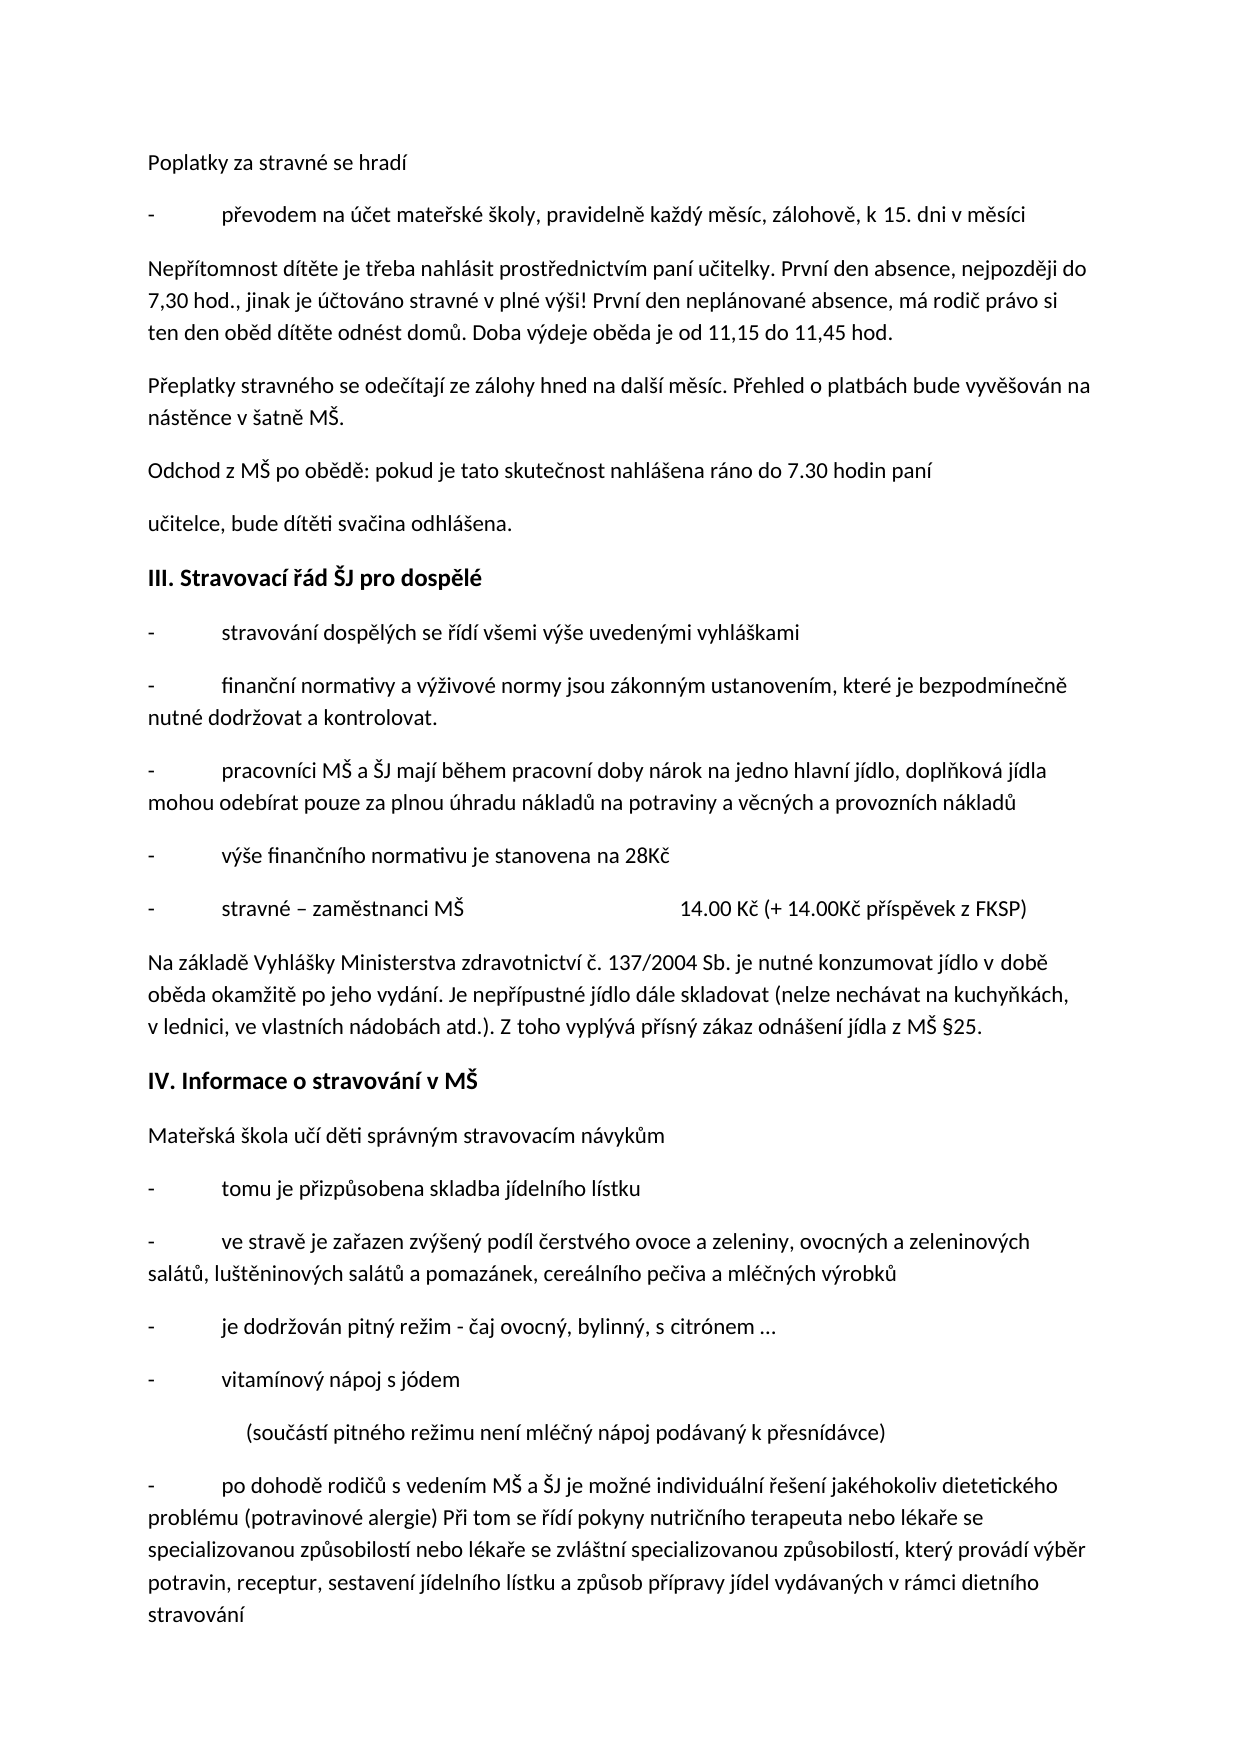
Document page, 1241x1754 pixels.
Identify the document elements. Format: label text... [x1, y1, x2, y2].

text Na základě Vyhlášky Ministerstva zdravotnictví č. 137/2004 Sb. je nutné konzumovat jídlo v době oběda okamžitě po jeho vydání. Je nepřípustné jídlo dále skladovat (nelze nechávat na kuchyňkách, v lednici, ve vlastních nádobách atd.). Z toho vyplývá přísný zákaz odnášení jídla z MŠ §25. [148, 948, 1093, 1040]
text - stravování dospělých se řídí všemi výše uvedenými vyhláškami [148, 618, 1093, 646]
text - pracovníci MŠ a ŠJ mají během pracovní doby nárok na jedno hlavní jídlo, doplňková jídla mohou odebírat pouze za plnou úhradu nákladů na potraviny a věcných a provozních nákladů [148, 756, 1093, 817]
text (součástí pitného režimu není mléčný nápoj podávaný k přesnídávce) [148, 1418, 1093, 1446]
text - po dohodě rodičů s vedením MŠ a ŠJ je možné individuální řešení jakéhokoliv dietetického problému (potravinové alergie) Při tom se řídí pokyny nutričního terapeuta nebo lékaře se specializovanou způsobilostí nebo lékaře se zvláštní specializovanou způsobilostí, který provádí výběr potravin, receptur, sestavení jídelního lístku a způsob přípravy jídel vydávaných v rámci dietního stravování [148, 1471, 1093, 1628]
text Odchod z MŠ po obědě: pokud je tato skutečnost nahlášena ráno do 7.30 hodin paní [148, 456, 1093, 484]
text učitelce, bude dítěti svačina odhlášena. [148, 509, 1093, 537]
text Přeplatky stravného se odečítají ze zálohy hned na další měsíc. Přehled o platbách bude vyvěšován na nástěnce v šatně MŠ. [148, 371, 1093, 431]
text - výše finančního normativu je stanovena na 28Kč [148, 842, 1093, 869]
text - tomu je přizpůsobena skladba jídelního lístku [148, 1174, 1093, 1202]
text - ve stravě je zařazen zvýšený podíl čerstvého ovoce a zeleniny, ovocných a zeleninových salátů, luštěninových salátů a pomazánek, cereálního pečiva a mléčných výrobků [148, 1227, 1093, 1287]
text - vitamínový nápoj s jódem [148, 1365, 1093, 1393]
text III. Stravovací řád ŠJ pro dospělé [148, 562, 1093, 593]
text Mateřská škola učí děti správným stravovacím návykům [148, 1121, 1093, 1149]
text - finanční normativy a výživové normy jsou zákonným ustanovením, které je bezpodmínečně nutné dodržovat a kontrolovat. [148, 671, 1093, 731]
text IV. Informace o stravování v MŠ [148, 1065, 1093, 1096]
text Poplatky za stravné se hradí [148, 148, 1093, 176]
text Nepřítomnost dítěte je třeba nahlásit prostřednictvím paní učitelky. První den absence, nejpozději do 7,30 hod., jinak je účtováno stravné v plné výši! První den neplánované absence, má rodič právo si ten den oběd dítěte odnést domů. Doba výdeje oběda je od 11,15 do 11,45 hod. [148, 254, 1093, 346]
text - stravné – zaměstnanci MŠ 14.00 Kč (+ 14.00Kč příspěvek z FKSP) [148, 894, 1093, 923]
text - je dodržován pitný režim - čaj ovocný, bylinný, s citrónem … [148, 1312, 1093, 1340]
text - převodem na účet mateřské školy, pravidelně každý měsíc, zálohově, k 15. dni v měsíci [148, 201, 1093, 229]
